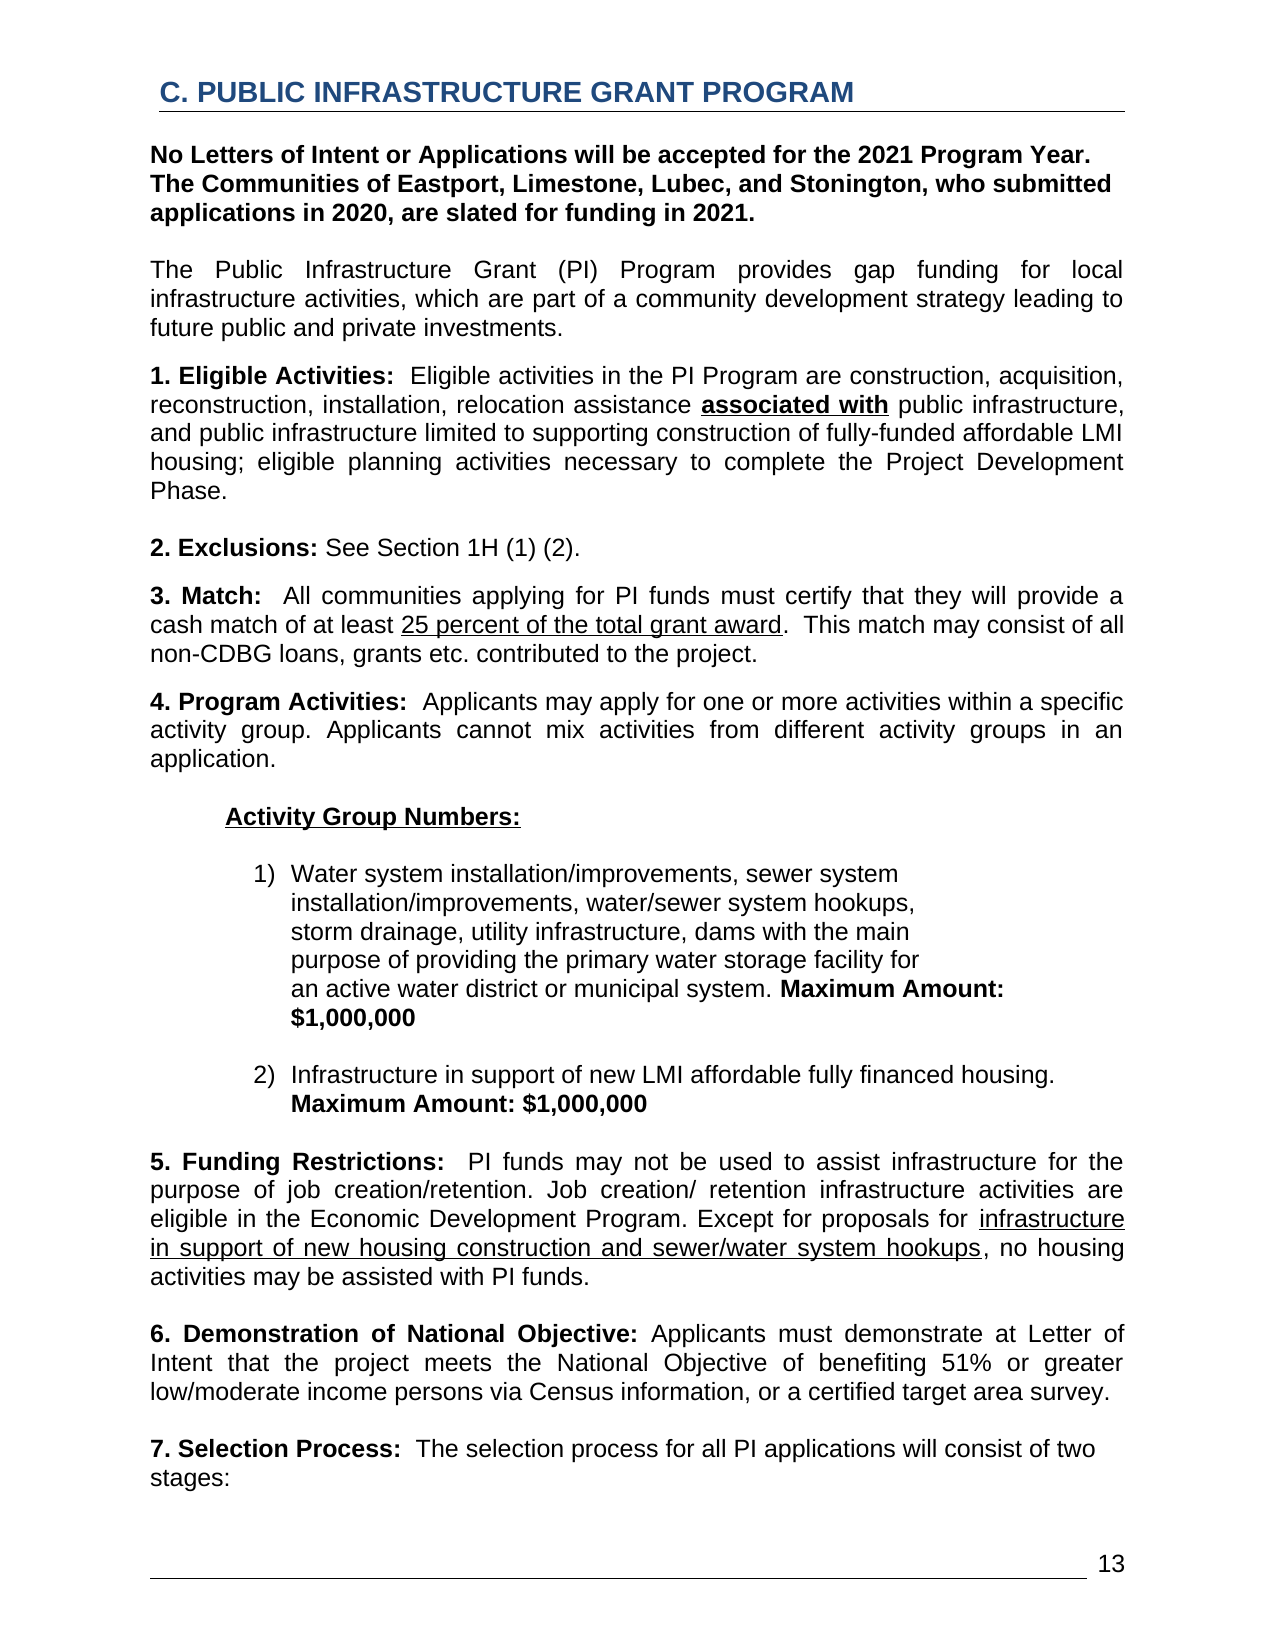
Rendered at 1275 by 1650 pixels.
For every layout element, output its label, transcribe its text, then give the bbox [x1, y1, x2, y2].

text 7. Selection Process: The selection process for all PI applications will consist of two stages: [150, 1434, 1125, 1492]
text 4. Program Activities: Applicants may apply for one or more activities within a specific activity group. Applicants cannot mix activities from different activity groups in an application. [150, 687, 1125, 773]
list an active water district or municipal system. Maximum Amount: $1,000,000 [291, 974, 1125, 1032]
list storm drainage, utility infrastructure, dams with the main [291, 917, 1125, 945]
text Activity Group Numbers: [150, 802, 1125, 830]
list Infrastructure in support of new LMI affordable fully financed housing. [253, 1060, 1125, 1089]
text No Letters of Intent or Applications will be accepted for the 2021 Program Year. The Communities of Eastport, Limestone, Lubec, and Stonington, who submitted applications in 2020, are slated for funding in 2021. [150, 140, 1125, 227]
text 3. Match: All communities applying for PI funds must certify that they will provide a cash match of at least 25 percent of the total grant award. This match may consist of all non-CDBG loans, grants etc. contributed to the project. [150, 581, 1125, 667]
text 2. Exclusions: See Section 1H (1) (2). [150, 533, 1125, 562]
list Water system installation/improvements, sewer system installation/improvements, water/sewer system hookups, [253, 859, 1125, 917]
list purpose of providing the primary water storage facility for [291, 945, 1125, 974]
text 6. Demonstration of National Objective: Applicants must demonstrate at Letter of Intent that the project meets the National Objective of benefiting 51% or greater low/moderate income persons via Census information, or a certified target area survey. [150, 1319, 1125, 1405]
subtitle PUBLIC INFRASTRUCTURE GRANT PROGRAM [159, 75, 1125, 111]
text 1. Eligible Activities: Eligible activities in the PI Program are construction, acquisition, reconstruction, installation, relocation assistance associated with public infrastructure, and public infrastructure limited to supporting construction of fully-funded affordable LMI housing; eligible planning activities necessary to complete the Project Development Phase. [150, 361, 1125, 504]
text The Public Infrastructure Grant (PI) Program provides gap funding for local infrastructure activities, which are part of a community development strategy leading to future public and private investments. [150, 255, 1125, 342]
text 5. Funding Restrictions: PI funds may not be used to assist infrastructure for the purpose of job creation/retention. Job creation/ retention infrastructure activities are eligible in the Economic Development Program. Except for proposals for infrastructure in support of new housing construction and sewer/water system hookups, no housing activities may be assisted with PI funds. [150, 1147, 1125, 1290]
list Maximum Amount: $1,000,000 [291, 1089, 1125, 1118]
